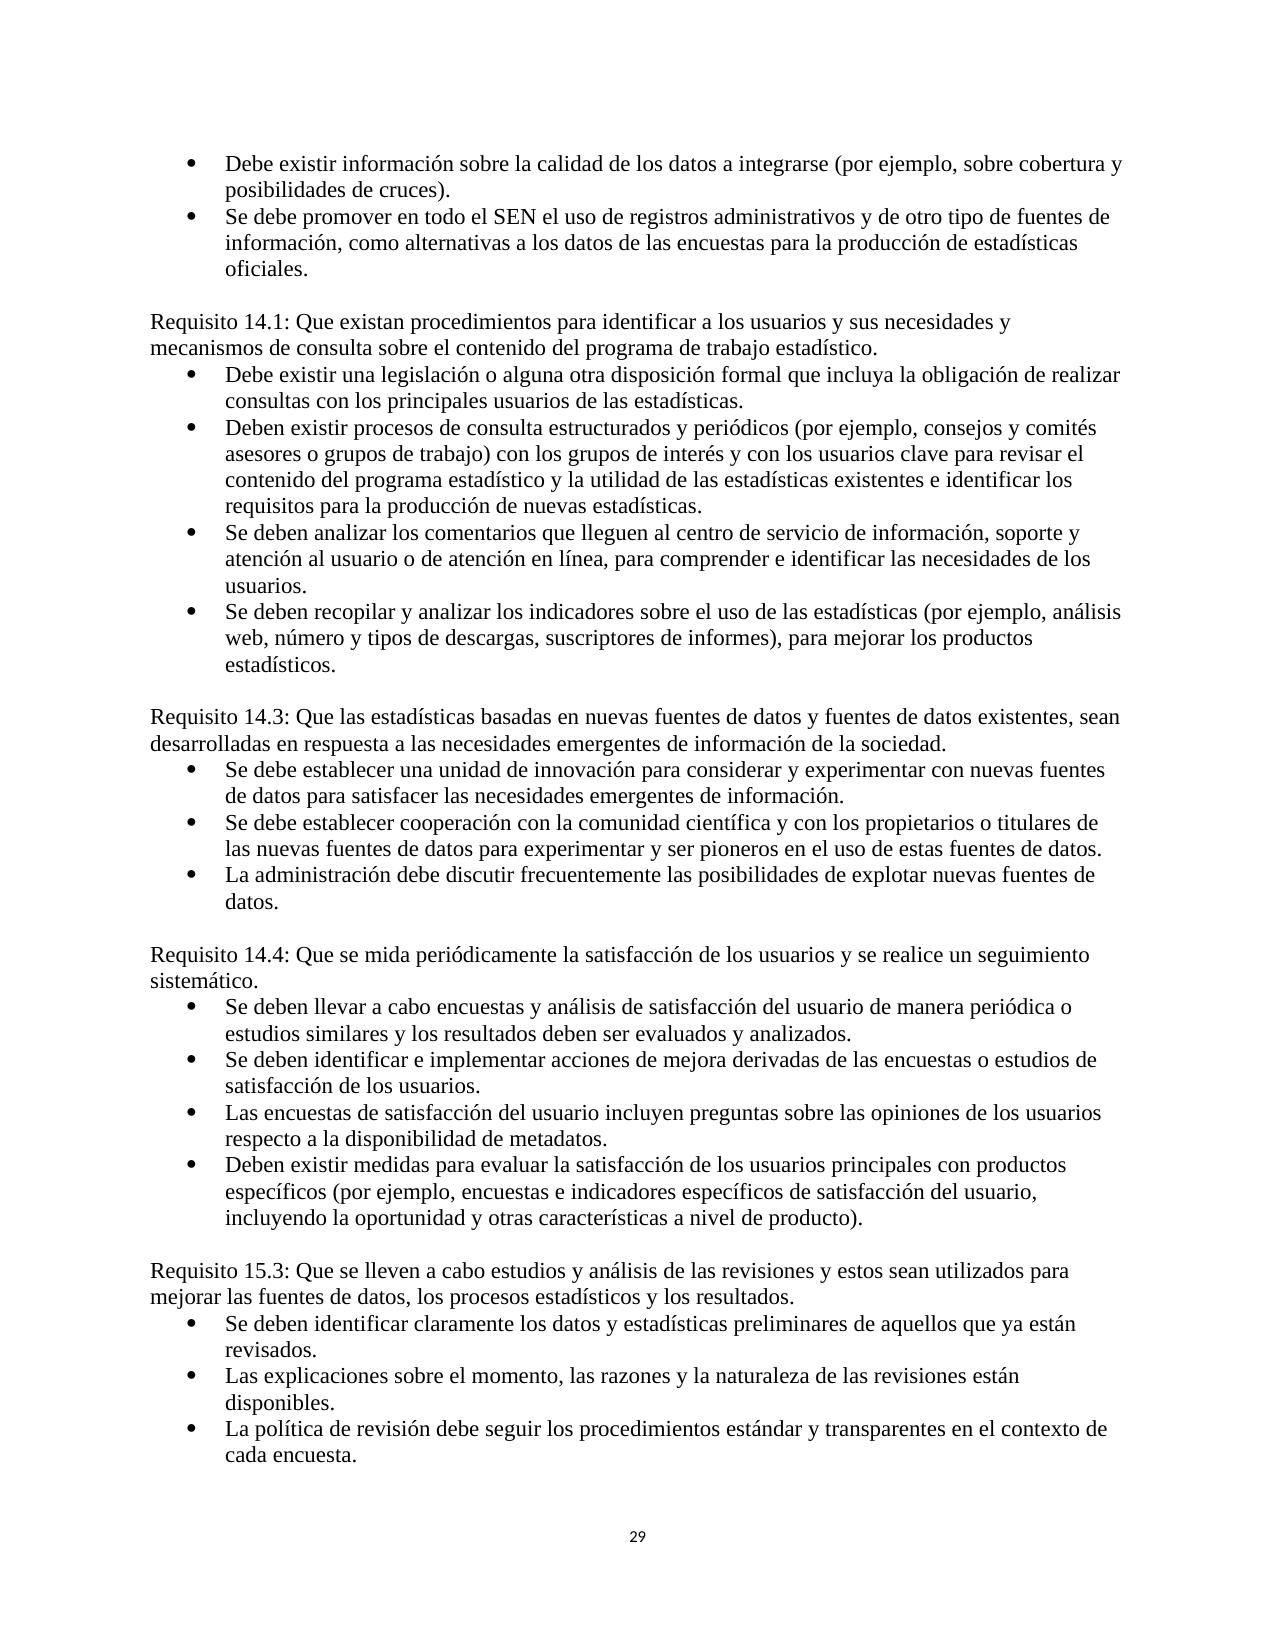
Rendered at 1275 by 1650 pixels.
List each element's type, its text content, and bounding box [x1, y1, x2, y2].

text Requisito 15.3: Que se lleven a cabo estudios y análisis de las revisiones y estos sean utilizados para mejorar las fuentes de datos, los procesos estadísticos y los resultados. [150, 1257, 1125, 1309]
list La política de revisión debe seguir los procedimientos estándar y transparentes en el contexto de cada encuesta. [187, 1415, 1125, 1468]
list Se deben analizar los comentarios que lleguen al centro de servicio de información, soporte y atención al usuario o de atención en línea, para comprender e identificar las necesidades de los usuarios. [187, 519, 1125, 598]
list Se deben identificar e implementar acciones de mejora derivadas de las encuestas o estudios de satisfacción de los usuarios. [187, 1046, 1125, 1099]
list Se deben identificar claramente los datos y estadísticas preliminares de aquellos que ya están revisados. [187, 1309, 1125, 1362]
list La administración debe discutir frecuentemente las posibilidades de explotar nuevas fuentes de datos. [187, 862, 1125, 914]
list Las encuestas de satisfacción del usuario incluyen preguntas sobre las opiniones de los usuarios respecto a la disponibilidad de metadatos. [187, 1099, 1125, 1151]
list Se debe establecer una unidad de innovación para considerar y experimentar con nuevas fuentes de datos para satisfacer las necesidades emergentes de información. [187, 756, 1125, 809]
list Se deben recopilar y analizar los indicadores sobre el uso de las estadísticas (por ejemplo, análisis web, número y tipos de descargas, suscriptores de informes), para mejorar los productos estadísticos. [187, 598, 1125, 677]
list Se debe promover en todo el SEN el uso de registros administrativos y de otro tipo de fuentes de información, como alternativas a los datos de las encuestas para la producción de estadísticas oficiales. [187, 203, 1125, 282]
list Debe existir información sobre la calidad de los datos a integrarse (por ejemplo, sobre cobertura y posibilidades de cruces). [187, 150, 1125, 203]
list Las explicaciones sobre el momento, las razones y la naturaleza de las revisiones están disponibles. [187, 1362, 1125, 1415]
list Deben existir procesos de consulta estructurados y periódicos (por ejemplo, consejos y comités asesores o grupos de trabajo) con los grupos de interés y con los usuarios clave para revisar el contenido del programa estadístico y la utilidad de las estadísticas existentes e identificar los requisitos para la producción de nuevas estadísticas. [187, 413, 1125, 519]
text Requisito 14.4: Que se mida periódicamente la satisfacción de los usuarios y se realice un seguimiento sistemático. [150, 941, 1125, 993]
text Requisito 14.3: Que las estadísticas basadas en nuevas fuentes de datos y fuentes de datos existentes, sean desarrolladas en respuesta a las necesidades emergentes de información de la sociedad. [150, 703, 1125, 756]
list Se debe establecer cooperación con la comunidad científica y con los propietarios o titulares de las nuevas fuentes de datos para experimentar y ser pioneros en el uso de estas fuentes de datos. [187, 809, 1125, 862]
list Se deben llevar a cabo encuestas y análisis de satisfacción del usuario de manera periódica o estudios similares y los resultados deben ser evaluados y analizados. [187, 993, 1125, 1046]
list Deben existir medidas para evaluar la satisfacción de los usuarios principales con productos específicos (por ejemplo, encuestas e indicadores específicos de satisfacción del usuario, incluyendo la oportunidad y otras características a nivel de producto). [187, 1151, 1125, 1231]
list Debe existir una legislación o alguna otra disposición formal que incluya la obligación de realizar consultas con los principales usuarios de las estadísticas. [187, 361, 1125, 413]
text Requisito 14.1: Que existan procedimientos para identificar a los usuarios y sus necesidades y mecanismos de consulta sobre el contenido del programa de trabajo estadístico. [150, 308, 1125, 361]
